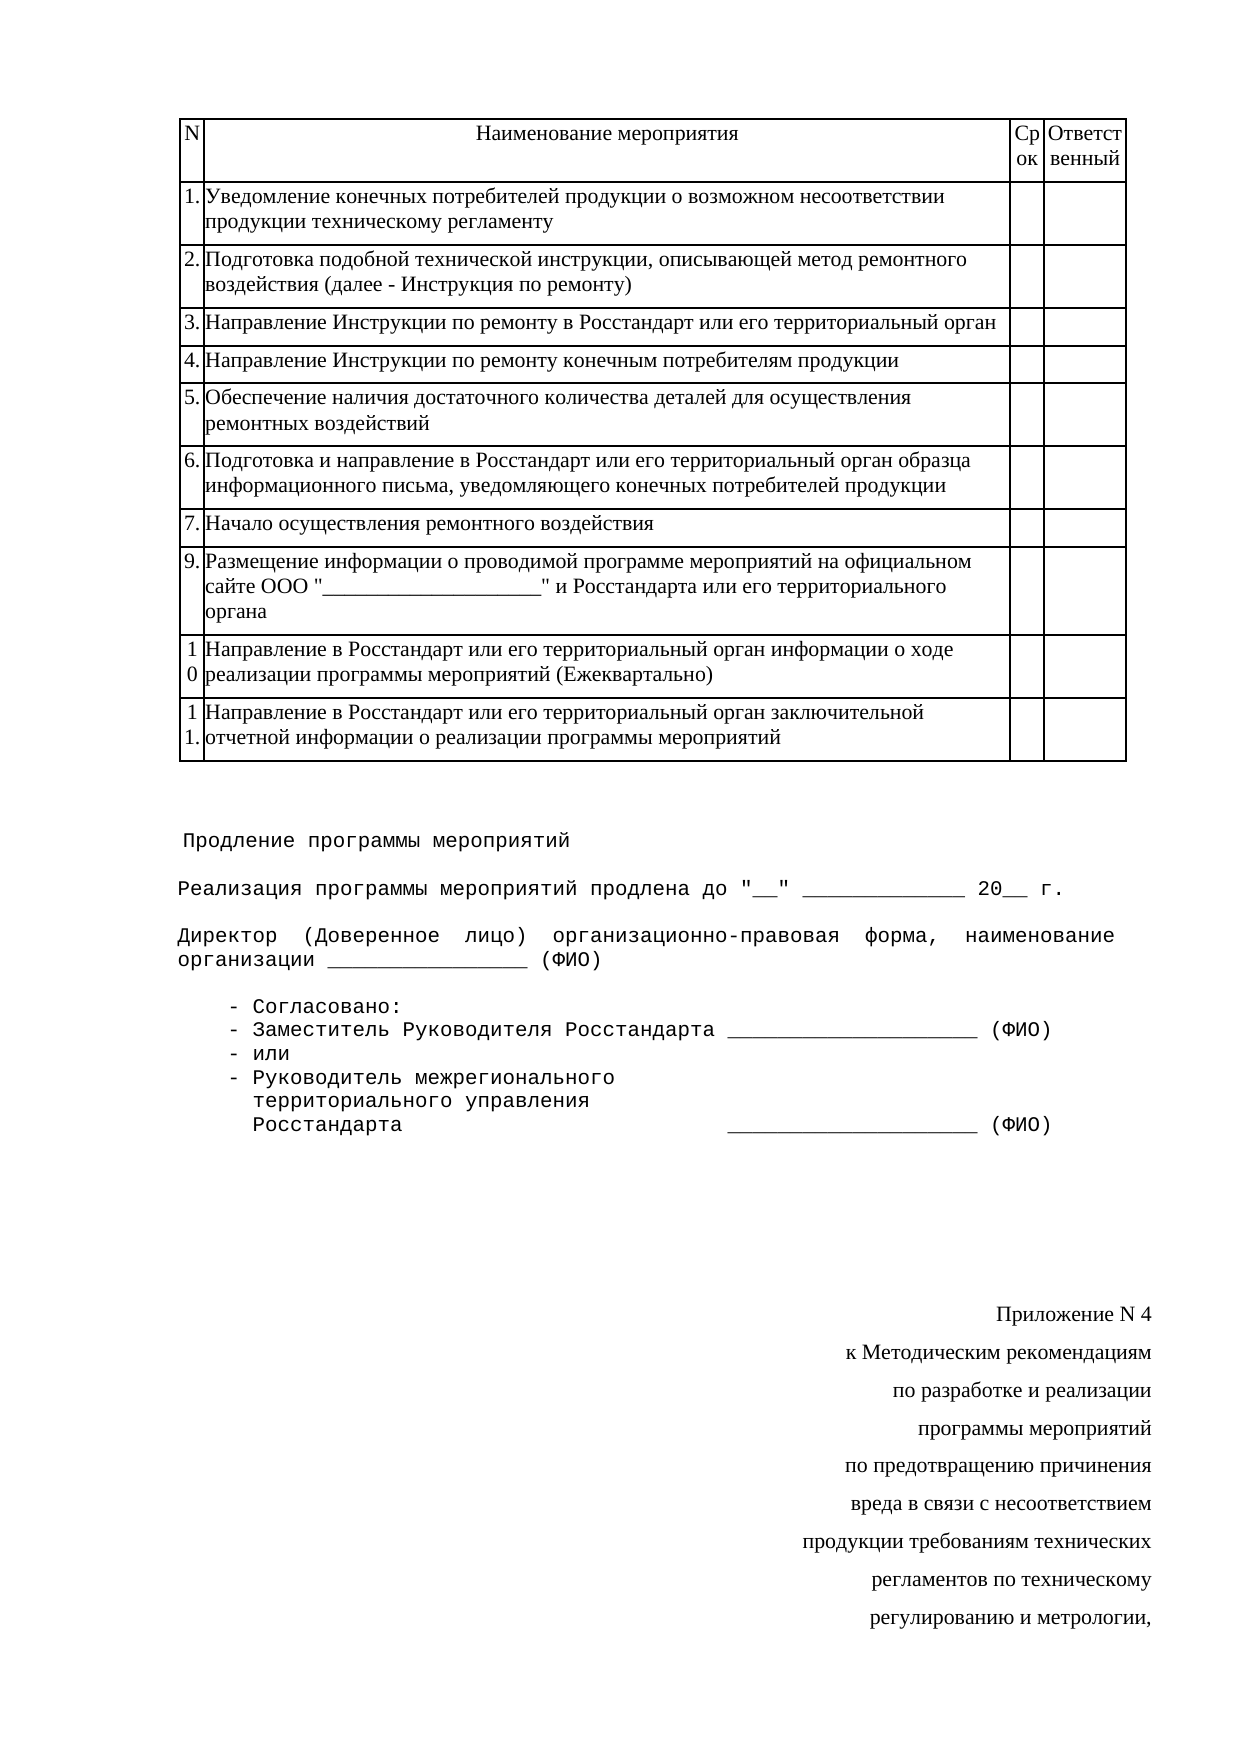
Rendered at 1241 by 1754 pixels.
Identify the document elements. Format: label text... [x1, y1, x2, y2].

text - Руководитель межрегионального [177, 1067, 1152, 1090]
table_cell [1045, 447, 1125, 508]
table_cell [1045, 246, 1125, 307]
text Росстандарта ____________________ (ФИО) [177, 1114, 1152, 1138]
table_cell [1011, 384, 1043, 445]
table_cell 4. [181, 347, 203, 382]
text - Согласовано: [177, 996, 1152, 1019]
table_cell [1045, 510, 1125, 546]
table_cell [1011, 309, 1043, 344]
table_cell [1045, 699, 1125, 760]
table_header Срок [1011, 120, 1043, 181]
table_cell 6. [181, 447, 203, 508]
table_cell 3. [181, 309, 203, 344]
table_cell Подготовка подобной технической инструкции, описывающей метод ремонтного воздействия (далее - Инструкция по ремонту) [205, 246, 1009, 307]
table_header Ответственный [1045, 120, 1125, 181]
table_cell [1011, 636, 1043, 697]
text по разработке и реализации [177, 1377, 1152, 1402]
text Реализация программы мероприятий продлена до "__" _____________ 20__ г. [177, 878, 1152, 901]
table_cell 1. [181, 183, 203, 244]
text по предотвращению причинения [177, 1452, 1152, 1478]
table_cell Направление Инструкции по ремонту в Росстандарт или его территориальный орган [205, 309, 1009, 344]
text организации ________________ (ФИО) [177, 948, 1152, 972]
text - или [177, 1043, 1152, 1067]
text территориального управления [177, 1090, 1152, 1114]
table_cell [1045, 183, 1125, 244]
table_cell [1045, 384, 1125, 445]
table_cell [1045, 309, 1125, 344]
text программы мероприятий [177, 1415, 1152, 1440]
table_cell Подготовка и направление в Росстандарт или его территориальный орган образца информационного письма, уведомляющего конечных потребителей продукции [205, 447, 1009, 508]
table_cell [1011, 347, 1043, 382]
text регламентов по техническому [177, 1566, 1152, 1591]
table_cell [1011, 246, 1043, 307]
text вреда в связи с несоответствием [177, 1490, 1152, 1516]
table_cell [1045, 636, 1125, 697]
text Продление программы мероприятий [177, 827, 1152, 854]
table_cell Направление в Росстандарт или его территориальный орган заключительной отчетной информации о реализации программы мероприятий [205, 699, 1009, 760]
table_cell [1045, 347, 1125, 382]
table_cell 10 [181, 636, 203, 697]
table_cell Направление Инструкции по ремонту конечным потребителям продукции [205, 347, 1009, 382]
table_cell 7. [181, 510, 203, 546]
text регулированию и метрологии, [177, 1604, 1152, 1629]
text Директор (Доверенное лицо) организационно-правовая форма, наименование [177, 925, 1152, 948]
table_header N [181, 120, 203, 181]
table_cell Размещение информации о проводимой программе мероприятий на официальном сайте ООО "____________________" и Росстандарта или его территориального органа [205, 548, 1009, 634]
table_cell 5. [181, 384, 203, 445]
table_cell Обеспечение наличия достаточного количества деталей для осуществления ремонтных воздействий [205, 384, 1009, 445]
text к Методическим рекомендациям [177, 1339, 1152, 1364]
text - Заместитель Руководителя Росстандарта ____________________ (ФИО) [177, 1019, 1152, 1043]
table_header Наименование мероприятия [205, 120, 1009, 181]
table_cell [1011, 699, 1043, 760]
text Приложение N 4 [177, 1301, 1152, 1326]
table_cell Начало осуществления ремонтного воздействия [205, 510, 1009, 546]
table_cell 2. [181, 246, 203, 307]
table_cell [1011, 447, 1043, 508]
table_cell [1045, 548, 1125, 634]
table_cell 11. [181, 699, 203, 760]
table_cell Уведомление конечных потребителей продукции о возможном несоответствии продукции техническому регламенту [205, 183, 1009, 244]
table_cell 9. [181, 548, 203, 634]
table_cell [1011, 548, 1043, 634]
text продукции требованиям технических [177, 1528, 1152, 1553]
table_cell [1011, 183, 1043, 244]
table_cell [1011, 510, 1043, 546]
table_cell Направление в Росстандарт или его территориальный орган информации о ходе реализации программы мероприятий (Ежеквартально) [205, 636, 1009, 697]
